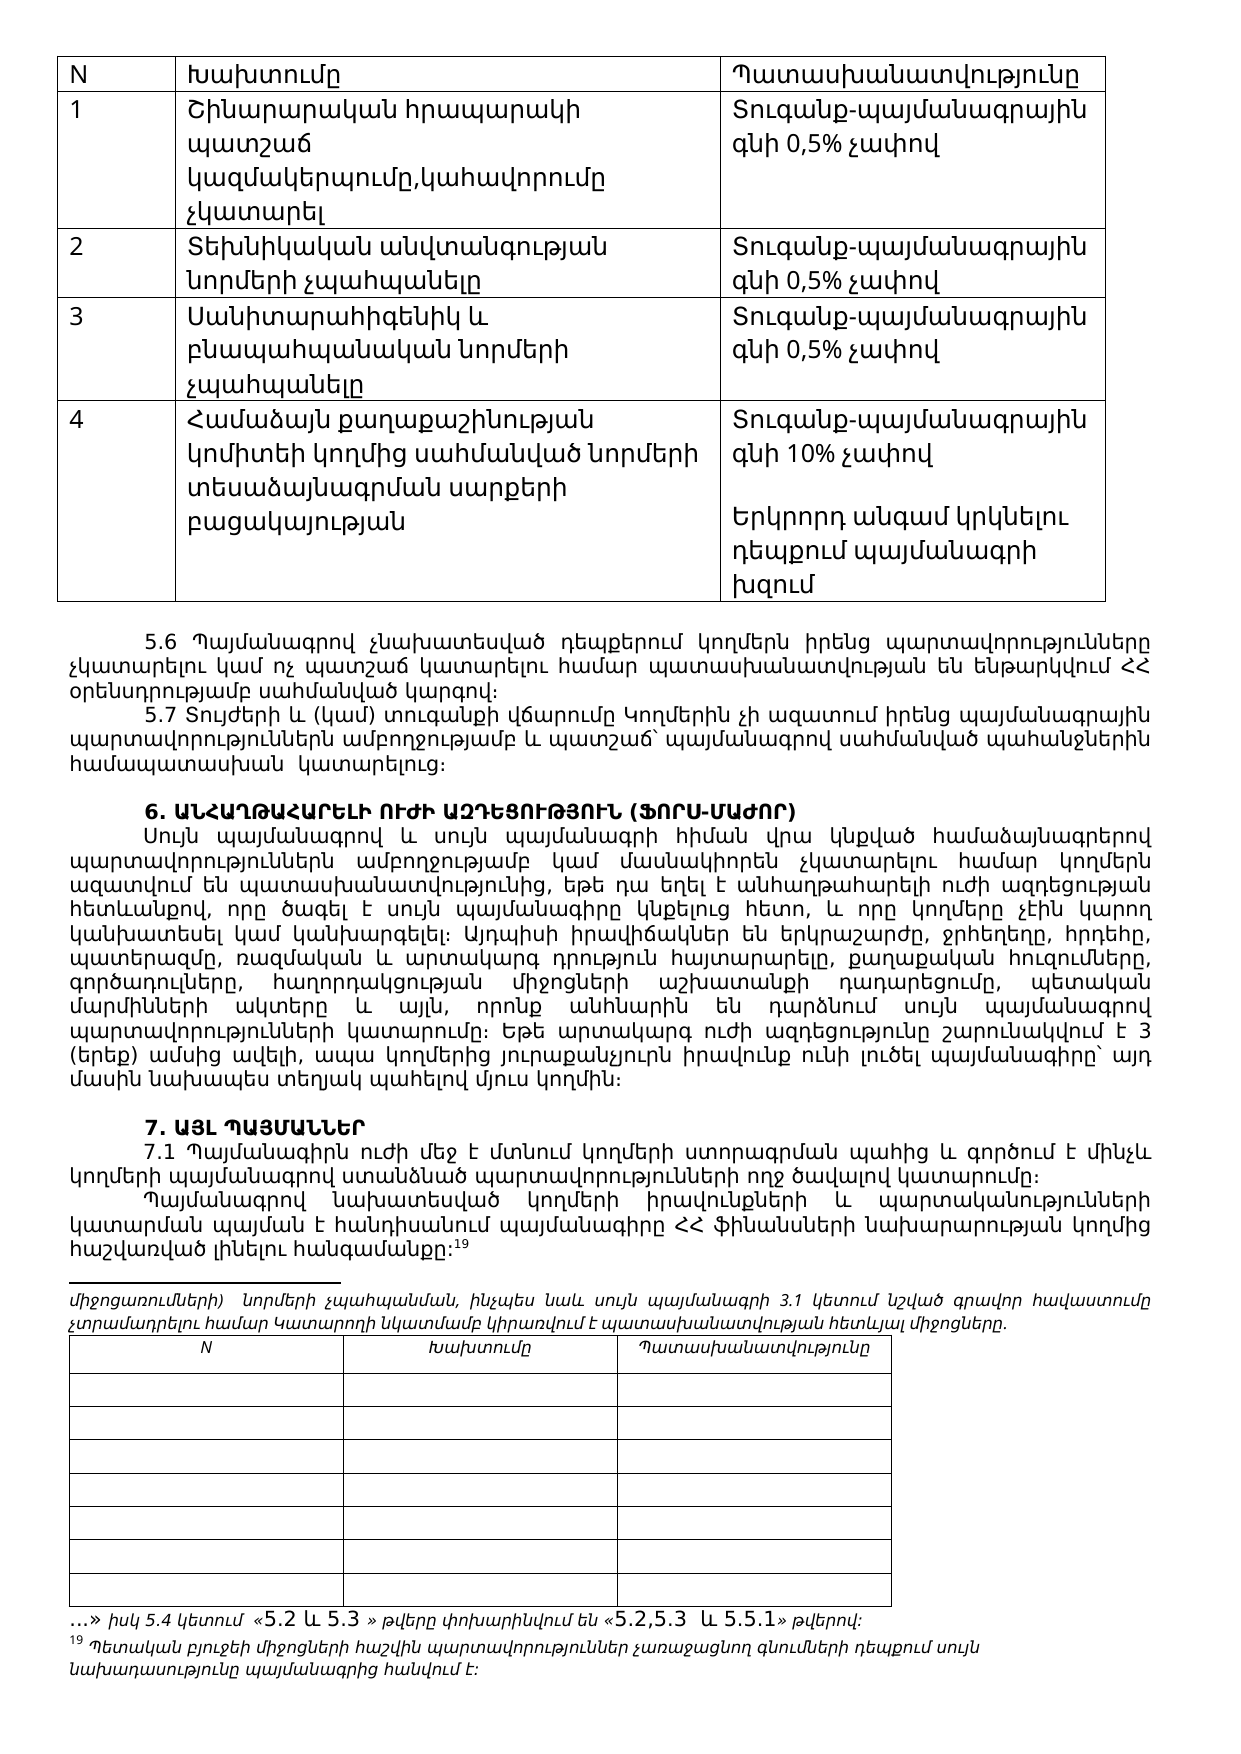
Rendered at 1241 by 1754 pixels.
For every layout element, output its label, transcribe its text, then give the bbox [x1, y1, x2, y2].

text 6. ԱՆՀԱՂԹԱՀԱՐԵԼԻ ՈՒԺԻ ԱԶԴԵՑՈՒԹՅՈՒՆ (ՖՈՐՍ-ՄԱԺՈՐ) [69, 800, 1152, 824]
text Սույն պայմանագրով և սույն պայմանագրի հիման վրա կնքված համաձայնագրերով պարտավորություններն ամբողջությամբ կամ մասնակիորեն չկատարելու համար կողմերն ազատվում են պատասխանատվությունից, եթե դա եղել է անհաղթահարելի ուժի ազդեցության հետևանքով, որը ծագել է սույն պայմանագիրը կնքելուց հետո, և որը կողմերը չէին կարող կանխատեսել կամ կանխարգելել։ Այդպիսի իրավիճակներ են երկրաշարժը, ջրհեղեղը, հրդեհը, պատերազմը, ռազմական և արտակարգ դրություն հայտարարելը, քաղաքական հուզումները, գործադուլները, հաղորդակցության միջոցների աշխատանքի դադարեցումը, պետական մարմինների ակտերը և այլն, որոնք անհնարին են դարձնում սույն պայմանագրով պարտավորությունների կատարումը։ Եթե արտակարգ ուժի ազդեցությունը շարունակվում է 3 (երեք) ամսից ավելի, ապա կողմերից յուրաքանչյուրն իրավունք ունի լուծել պայմանագիրը՝ այդ մասին նախապես տեղյակ պահելով մյուս կողմին։ [69, 824, 1152, 1091]
table_cell Տուգանք-պայմանագրային գնի 0,5% չափով [721, 298, 1105, 400]
text 5.6 Պայմանագրով չնախատեսված դեպքերում կողմերն իրենց պարտավորությունները չկատարելու կամ ոչ պատշաճ կատարելու համար պատասխանատվության են ենթարկվում ՀՀ օրենսդրությամբ սահմանված կարգով։ [69, 630, 1152, 703]
table_cell Սանիտարահիգենիկ և բնապահպանական նորմերի չպահպանելը [176, 298, 720, 400]
text 5.7 Տույժերի և (կամ) տուգանքի վճարումը Կողմերին չի ազատում իրենց պայմանագրային պարտավորություններն ամբողջությամբ և պատշաճ՝ պայմանագրով սահմանված պահանջներին համապատասխան կատարելուց։ [69, 703, 1152, 776]
table_header Պատասխանատվությունը [721, 57, 1105, 91]
table_cell 4 [58, 401, 175, 601]
table_cell 3 [58, 298, 175, 400]
table_cell Տուգանք-պայմանագրային գնի 0,5% չափով [721, 229, 1105, 297]
table_cell Համաձայն քաղաքաշինության կոմիտեի կողմից սահմանված նորմերի տեսաձայնագրման սարքերի բացակայության [176, 401, 720, 601]
table_cell Տուգանք-պայմանագրային գնի 0,5% չափով [721, 92, 1105, 228]
text Պայմանագրով նախատեսված կողմերի իրավունքների և պարտականությունների կատարման պայման է հանդիսանում պայմանագիրը ՀՀ ֆինանսների նախարարության կողմից հաշվառված լինելու հանգամանքը: [69, 1188, 1152, 1261]
table_cell 2 [58, 229, 175, 297]
table_cell Շինարարական հրապարակի պատշաճ կազմակերպումը,կահավորումը չկատարել [176, 92, 720, 228]
table_cell 1 [58, 92, 175, 228]
text 7. ԱՅԼ ՊԱՅՄԱՆՆԵՐ [69, 1116, 1152, 1140]
table_cell Տեխնիկական անվտանգության նորմերի չպահպանելը [176, 229, 720, 297]
table_header Խախտումը [176, 57, 720, 91]
table_cell Տուգանք-պայմանագրային գնի 10% չափով Երկրորդ անգամ կրկնելու դեպքում պայմանագրի խզում [721, 401, 1105, 601]
text 7.1 Պայմանագիրն ուժի մեջ է մտնում կողմերի ստորագրման պահից և գործում է մինչև կողմերի պայմանագրով ստանձնած պարտավորությունների ողջ ծավալով կատարումը։ [69, 1140, 1152, 1188]
table_header N [58, 57, 175, 91]
